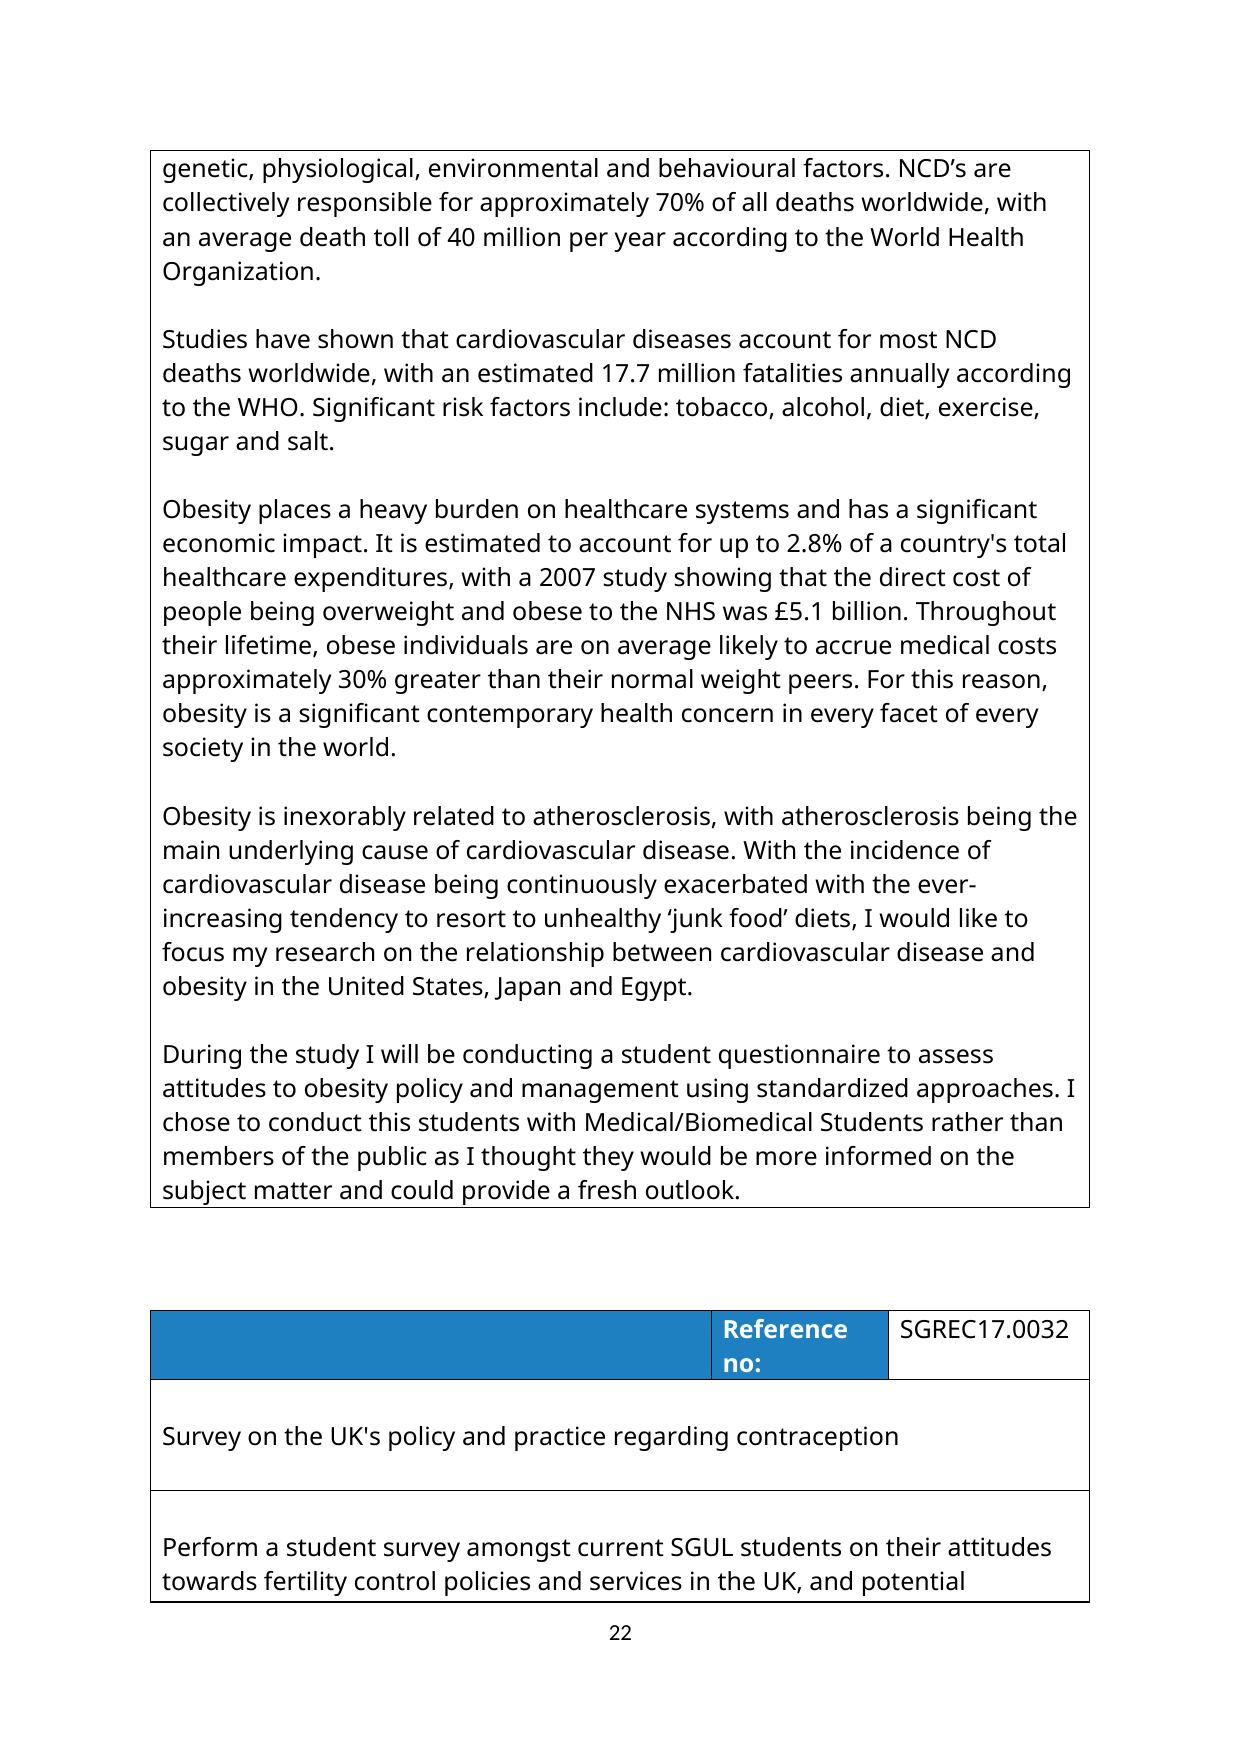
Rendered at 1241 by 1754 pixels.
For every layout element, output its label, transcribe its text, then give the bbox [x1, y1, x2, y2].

table_header Reference no: [712, 1311, 888, 1379]
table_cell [151, 1491, 1089, 1601]
table_cell Survey on the UK's policy and practice regarding contraception [151, 1380, 1089, 1490]
table_header SGREC17.0032 [889, 1311, 1089, 1379]
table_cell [151, 151, 1089, 1207]
table_header [151, 1311, 711, 1379]
